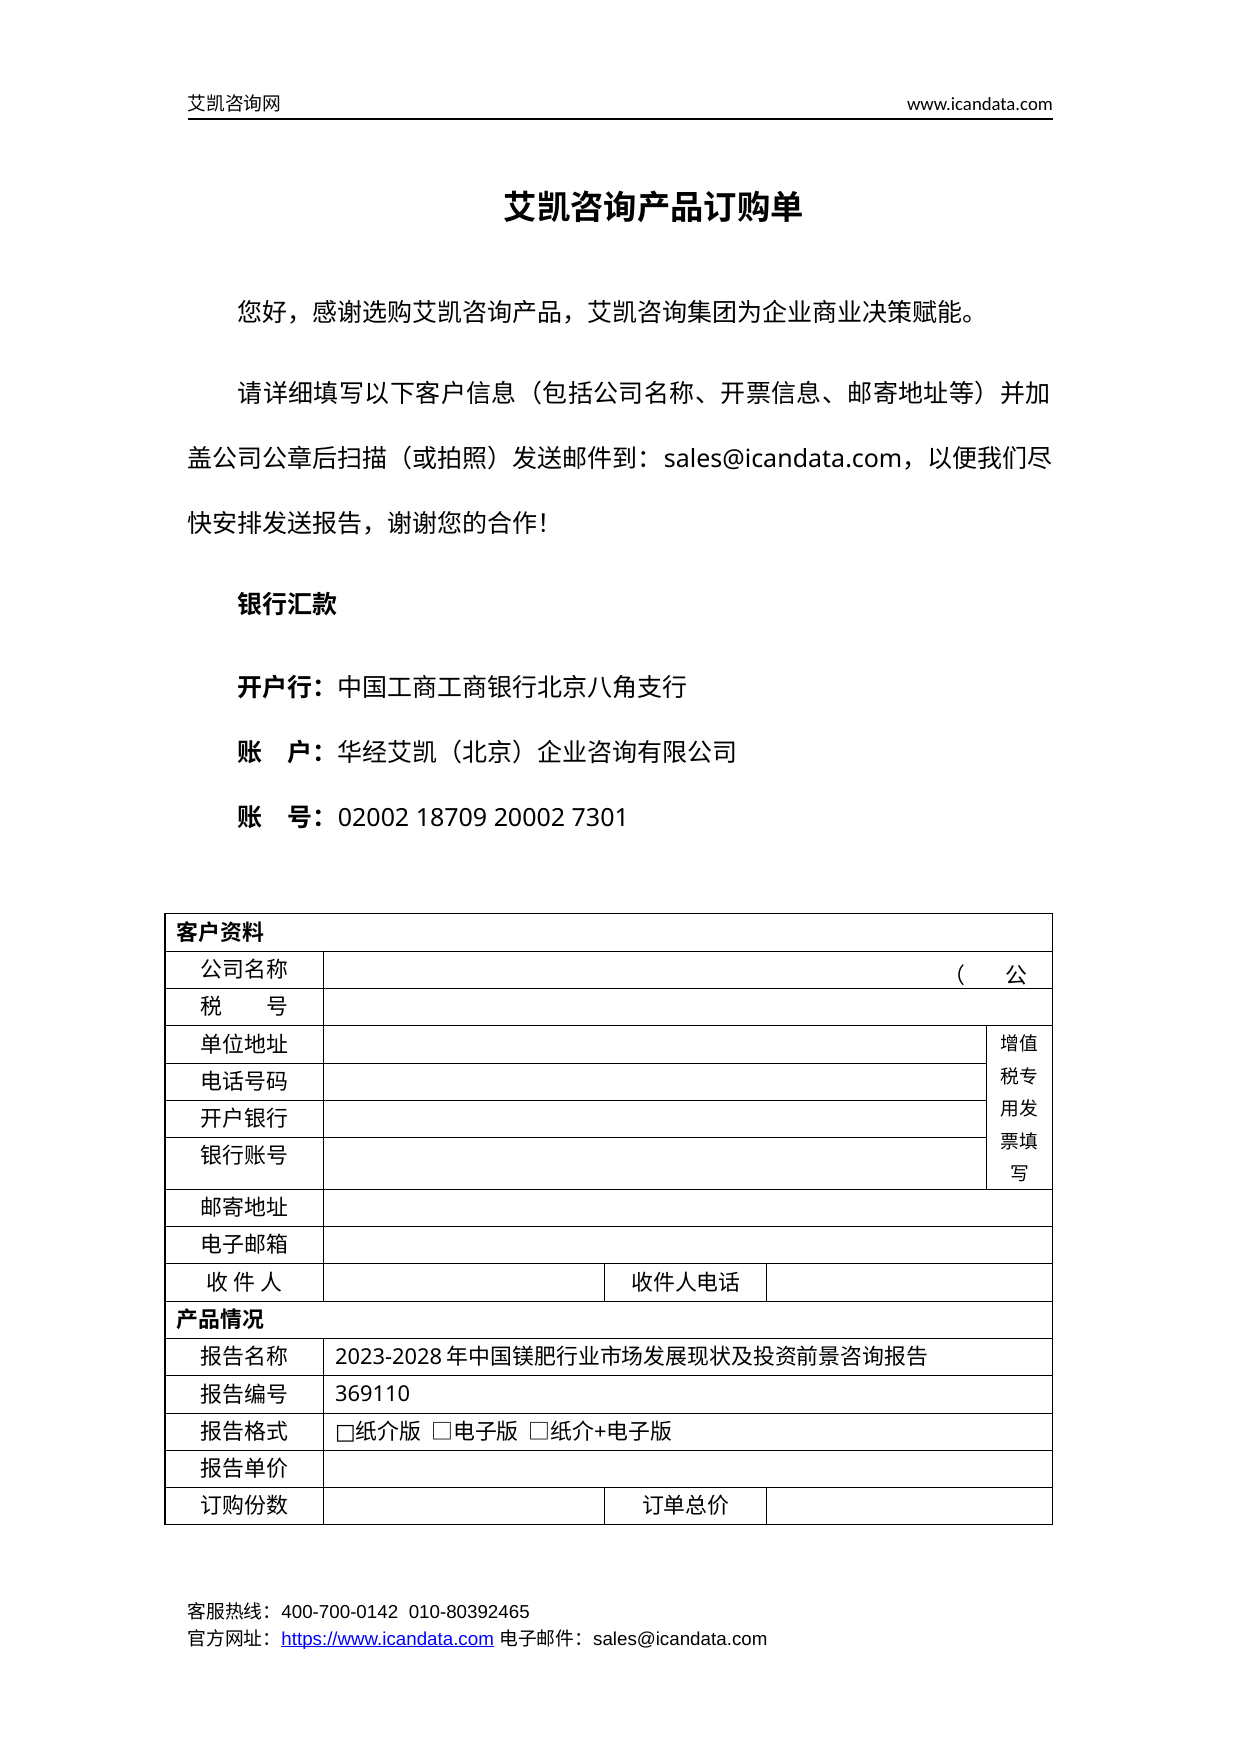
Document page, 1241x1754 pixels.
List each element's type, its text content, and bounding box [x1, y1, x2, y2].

table_header 客户资料 [166, 914, 1052, 951]
table_cell 报告名称 [166, 1339, 323, 1375]
table_cell 公司名称 [166, 952, 323, 988]
table_cell [324, 1190, 1052, 1226]
table_cell 报告格式 [166, 1414, 323, 1450]
table_cell 银行账号 [166, 1138, 323, 1189]
table_cell □纸介版 □电子版 □纸介+电子版 [324, 1414, 1052, 1450]
text 艾凯咨询产品订购单 [187, 172, 1053, 237]
table_cell 收 件 人 [166, 1264, 323, 1301]
table_cell [324, 1026, 986, 1062]
table_cell [324, 989, 1052, 1025]
table_cell [324, 1138, 986, 1189]
text 银行汇款 [187, 570, 1053, 635]
table_cell 邮寄地址 [166, 1190, 323, 1226]
table_cell [324, 1064, 986, 1100]
table_cell 产品情况 [166, 1302, 1052, 1338]
table_cell [324, 952, 1052, 988]
table_cell 电话号码 [166, 1064, 323, 1100]
text 开户行：中国工商工商银行北京八角支行 [187, 653, 1053, 718]
table_cell 收件人电话 [605, 1264, 766, 1301]
table_cell 订单总价 [605, 1488, 766, 1524]
table_cell 开户银行 [166, 1101, 323, 1137]
text 账 户：华经艾凯（北京）企业咨询有限公司 [187, 718, 1053, 783]
table_cell 单位地址 [166, 1026, 323, 1062]
text 您好，感谢选购艾凯咨询产品，艾凯咨询集团为企业商业决策赋能。 [187, 278, 1053, 343]
table_cell 369110 [324, 1376, 1052, 1412]
table_cell 报告编号 [166, 1376, 323, 1412]
table_cell [324, 1488, 604, 1524]
table_cell [324, 1451, 1052, 1487]
table_cell [324, 1227, 1052, 1263]
table_cell [324, 1101, 986, 1137]
table_cell 税 号 [166, 989, 323, 1025]
table_cell 2023-2028年中国镁肥行业市场发展现状及投资前景咨询报告 [324, 1339, 1052, 1375]
table_cell 电子邮箱 [166, 1227, 323, 1263]
text 账 号：02002 18709 20002 7301 [187, 783, 1053, 848]
table_cell 订购份数 [166, 1488, 323, 1524]
table_cell [324, 1264, 604, 1301]
table_cell [767, 1488, 1052, 1524]
table_cell [767, 1264, 1052, 1301]
text 请详细填写以下客户信息（包括公司名称、开票信息、邮寄地址等）并加盖公司公章后扫描（或拍照）发送邮件到：sales@icandata.com，以便我们尽快安排发送报告，谢谢您的合作！ [187, 359, 1053, 554]
table_cell 增值税专用发票填写 [987, 1026, 1052, 1189]
table_cell 报告单价 [166, 1451, 323, 1487]
